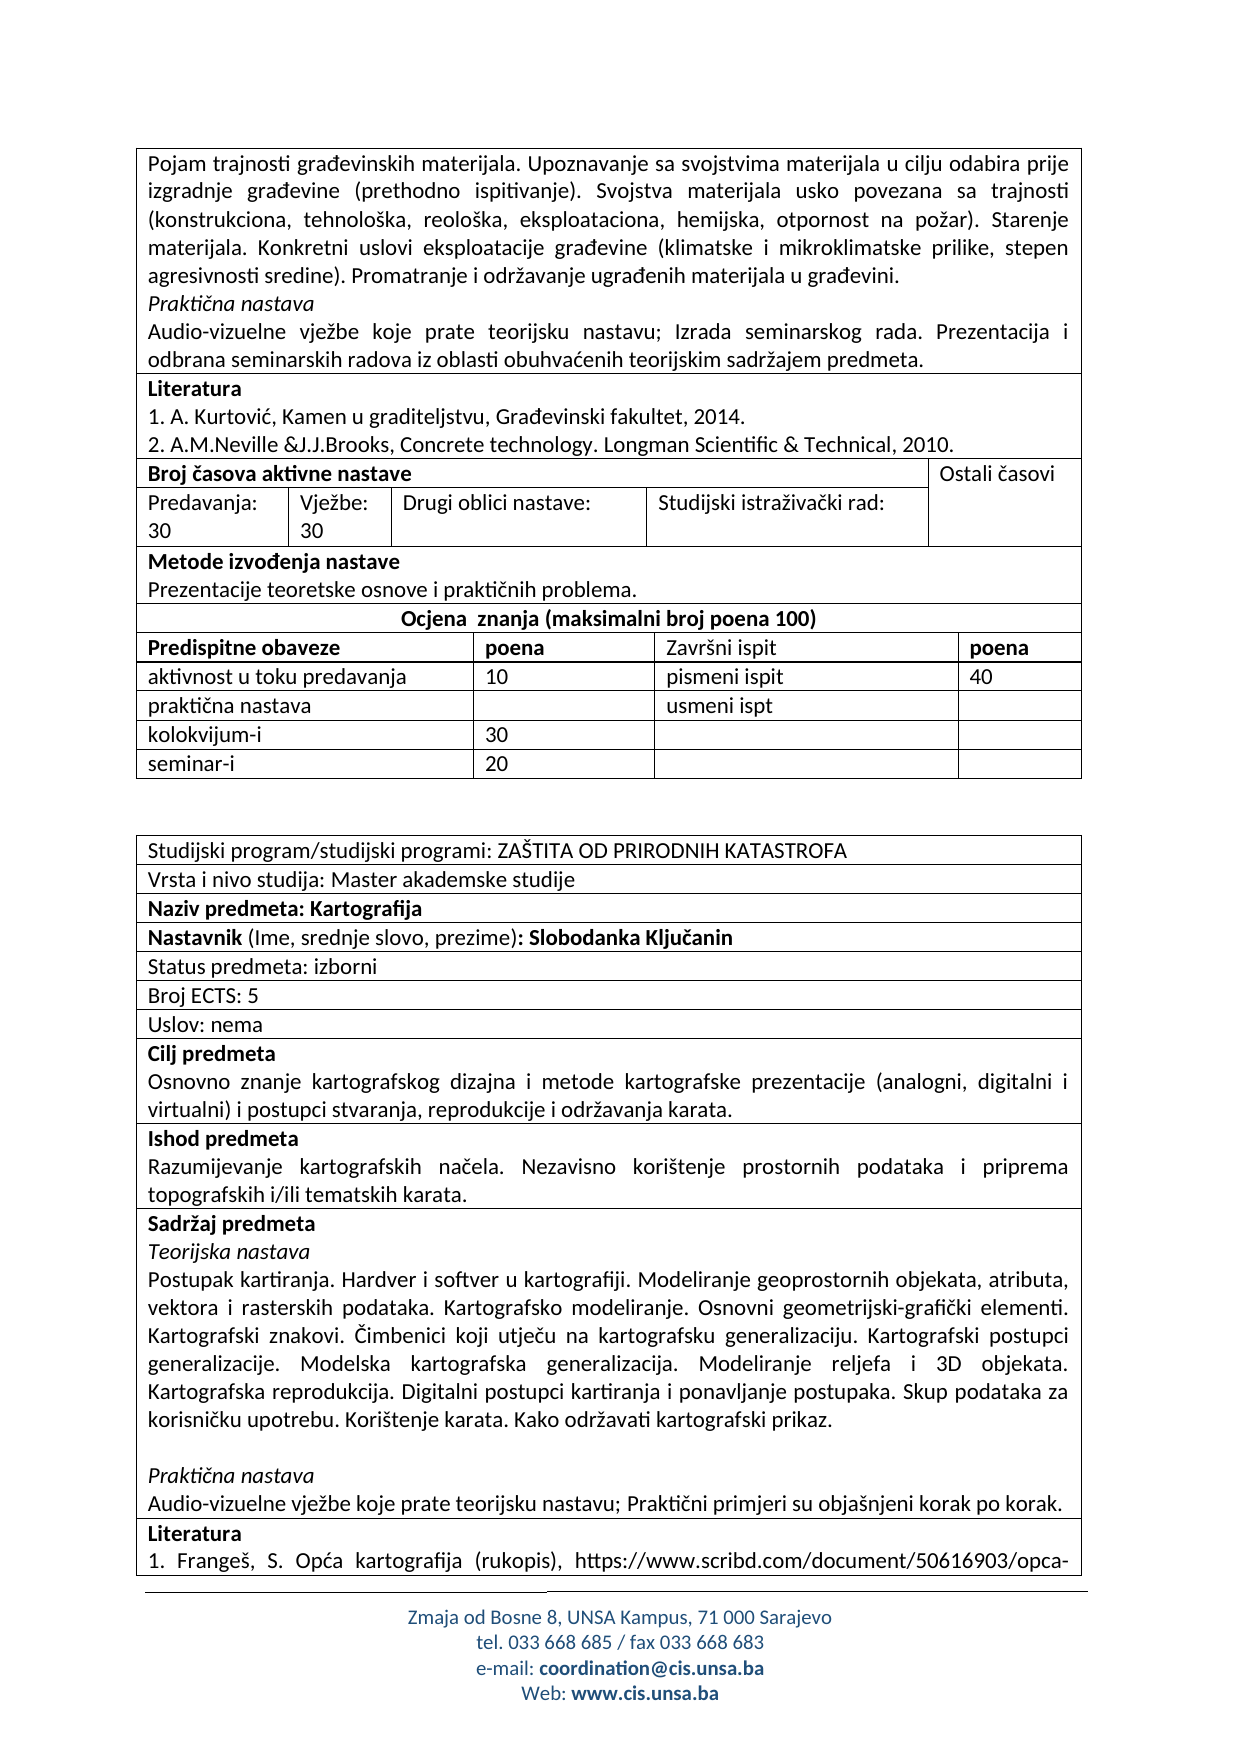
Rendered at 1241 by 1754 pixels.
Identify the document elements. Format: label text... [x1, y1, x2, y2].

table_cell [137, 149, 1081, 373]
table_cell Nastavnik (Ime, srednje slovo, prezime): Slobodanka Ključanin [137, 923, 1081, 951]
table_cell [474, 691, 654, 719]
table_cell 40 [959, 663, 1081, 690]
table_cell Ocjena znanja (maksimalni broj poena 100) [137, 604, 1081, 632]
table_cell praktična nastava [137, 691, 473, 719]
table_cell Naziv predmeta: Kartografija [137, 894, 1081, 922]
table_cell Vrsta i nivo studija: Master akademske studije [137, 865, 1081, 893]
table_cell Uslov: nema [137, 1010, 1081, 1038]
table_cell 30 [474, 721, 654, 748]
table_cell [959, 750, 1081, 778]
table_cell aktivnost u toku predavanja [137, 663, 473, 690]
table_cell Predavanja: 30 [137, 488, 288, 546]
table_cell Studijski istraživački rad: [647, 488, 928, 546]
table_cell seminar-i [137, 750, 473, 778]
table_cell poena [474, 633, 654, 661]
table_cell kolokvijum-i [137, 721, 473, 748]
table_cell Literatura 1. A. Kurtović, Kamen u graditeljstvu, Građevinski fakultet, 2014. 2. A.M.Neville &J.J.Brooks, Concrete technology. Longman Scientific & Technical, 2010. [137, 374, 1081, 458]
table_cell Sadržaj predmeta Teorijska nastava Postupak kartiranja. Hardver i softver u kartografiji. Modeliranje geoprostornih objekata, atributa, vektora i rasterskih podataka. Kartografsko modeliranje. Osnovni geometrijski-grafički elementi. Kartografski znakovi. Čimbenici koji utječu na kartografsku generalizaciju. Kartografski postupci generalizacije. Modelska kartografska generalizacija. Modeliranje reljefa i 3D objekata. Kartografska reprodukcija. Digitalni postupci kartiranja i ponavljanje postupaka. Skup podataka za korisničku upotrebu. Korištenje karata. Kako održavati kartografski prikaz. Praktična nastava Audio-vizuelne vježbe koje prate teorijsku nastavu; Praktični primjeri su objašnjeni korak po korak. [137, 1209, 1081, 1518]
table_cell poena [959, 633, 1081, 661]
table_cell [655, 750, 958, 778]
table_cell Broj ECTS: 5 [137, 981, 1081, 1009]
table_cell Status predmeta: izborni [137, 952, 1081, 980]
table_cell Cilј predmeta Osnovno znanje kartografskog dizajna i metode kartografske prezentacije (analogni, digitalni i virtualni) i postupci stvaranja, reprodukcije i održavanja karata. [137, 1039, 1081, 1123]
table_cell 10 [474, 663, 654, 690]
table_cell Ishod predmeta Razumijevanje kartografskih načela. Nezavisno korištenje prostornih podataka i priprema topografskih i/ili tematskih karata. [137, 1124, 1081, 1208]
table_cell usmeni ispt [655, 691, 958, 719]
table_header Studijski program/studijski programi: ZAŠTITA OD PRIRODNIH KATASTROFA [137, 836, 1081, 864]
table_cell Drugi oblici nastave: [392, 488, 646, 546]
table_cell Ostali časovi [929, 459, 1081, 546]
table_cell [655, 721, 958, 748]
table_cell [959, 691, 1081, 719]
table_cell Vježbe: 30 [289, 488, 391, 546]
table_cell Broj časova aktivne nastave [137, 459, 928, 487]
table_cell pismeni ispit [655, 663, 958, 690]
table_cell Metode izvođenja nastave Prezentacije teoretske osnove i praktičnih problema. [137, 547, 1081, 603]
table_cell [137, 1519, 1081, 1575]
table_cell Završni ispit [655, 633, 958, 661]
table_cell Predispitne obaveze [137, 633, 473, 661]
table_cell [959, 721, 1081, 748]
table_cell 20 [474, 750, 654, 778]
